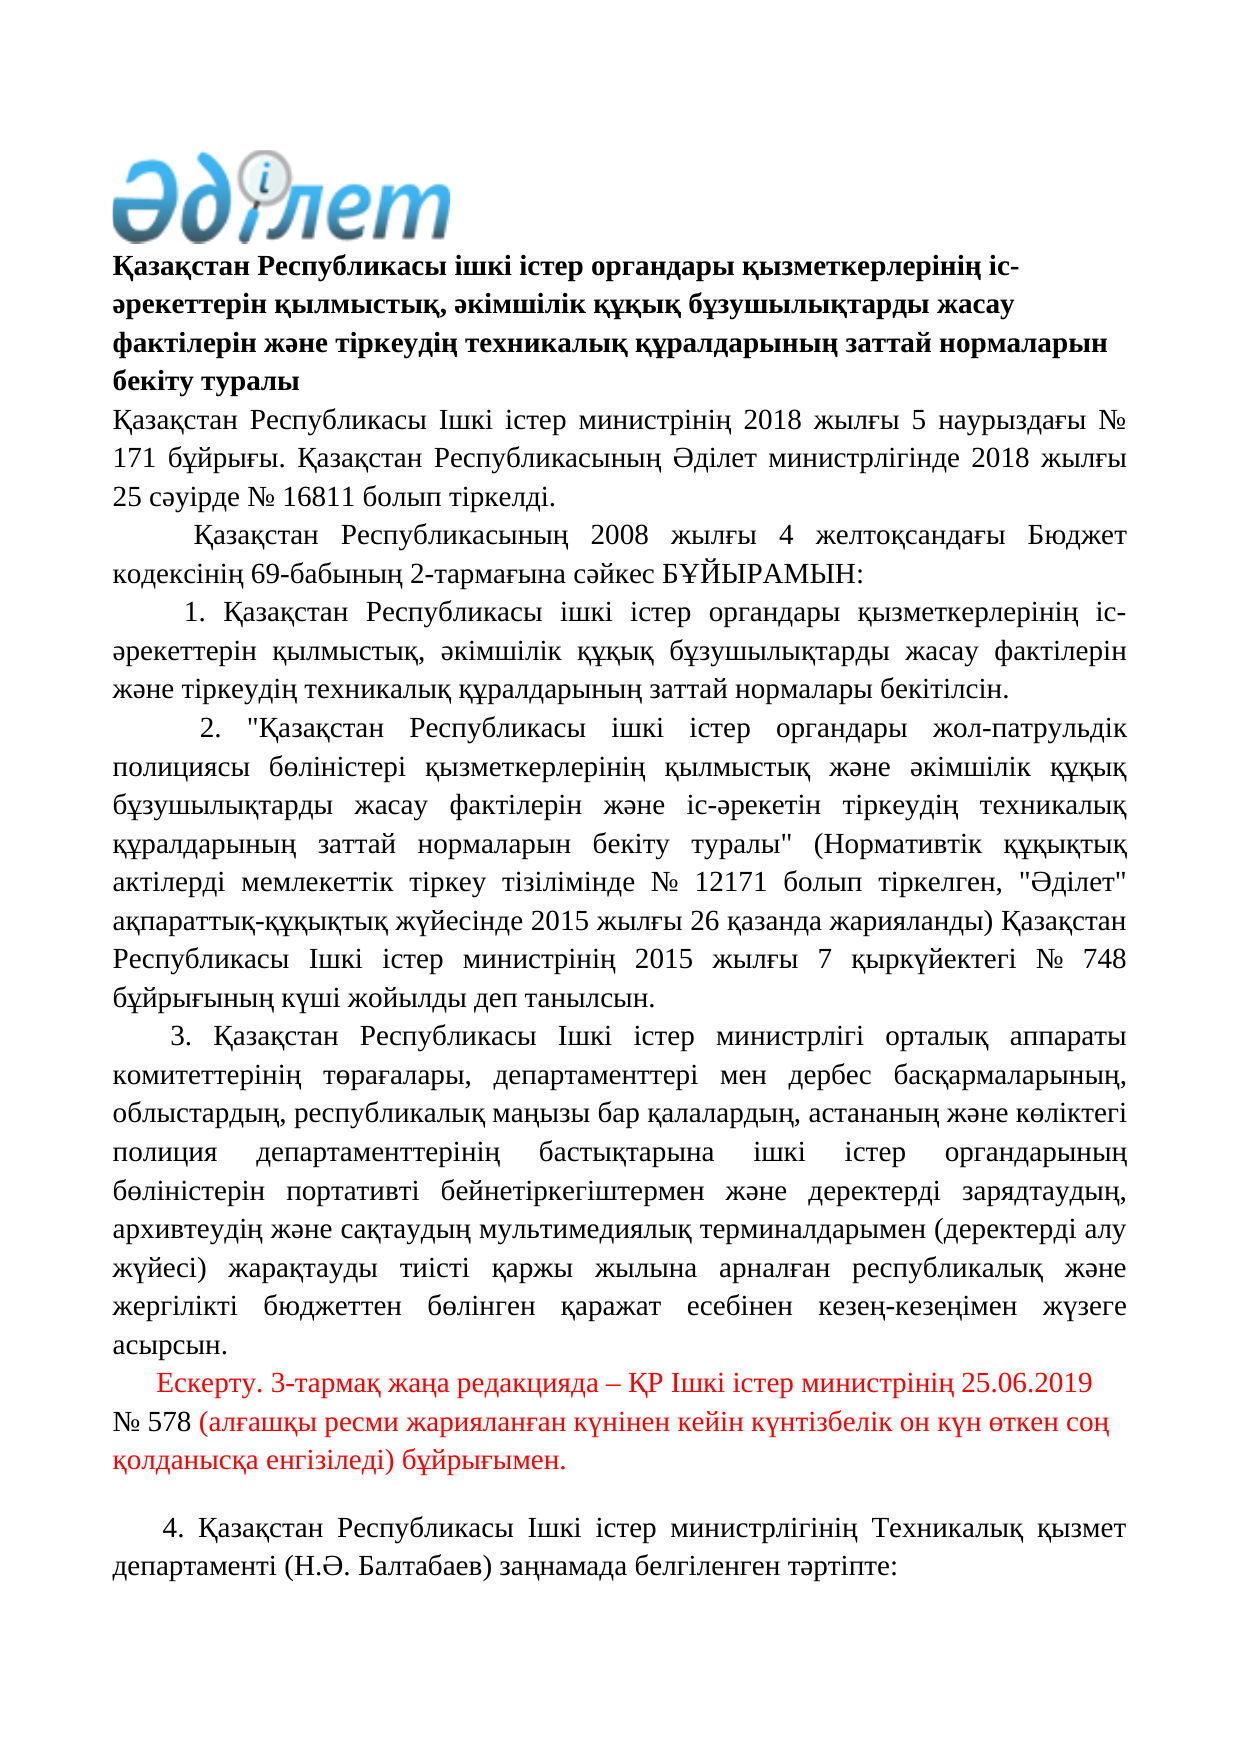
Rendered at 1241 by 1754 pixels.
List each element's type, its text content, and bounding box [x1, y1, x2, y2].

picture [112, 150, 451, 244]
text Қазақстан Республикасының 2008 жылғы 4 желтоқсандағы Бюджет кодексінің 69-бабының 2-тармағына сәйкес БҰЙЫРАМЫН: [112, 517, 1128, 589]
text 2. "Қазақстан Республикасы ішкі істер органдары жол-патрульдік полициясы бөліністері қызметкерлерінің қылмыстық және әкімшілік құқық бұзушылықтарды жасау фактілерін және іс-әрекетін тіркеудің техникалық құралдарының заттай нормаларын бекіту туралы" (Нормативтік құқықтық актілерді мемлекеттік тіркеу тізілімінде № 12171 болып тіркелген, "Әділет" ақпараттық-құқықтық жүйесінде 2015 жылғы 26 қазанда жарияланды) Қазақстан Республикасы Ішкі істер министрінің 2015 жылғы 7 қыркүйектегі № 748 бұйрығының күші жойылды деп танылсын. [112, 710, 1128, 1013]
text 4. Қазақстан Республикасы Ішкі істер министрлігінің Техникалық қызмет департаменті (Н.Ә. Балтабаев) заңнамада белгіленген тәртіпте: [112, 1510, 1128, 1582]
text 1. Қазақстан Республикасы ішкі істер органдары қызметкерлерінің іс-әрекеттерін қылмыстық, әкімшілік құқық бұзушылықтарды жасау фактілерін және тіркеудің техникалық құралдарының заттай нормалары бекітілсін. [112, 594, 1128, 705]
text Ескерту. 3-тармақ жаңа редакцияда – ҚР Ішкі істер министрінің 25.06.2019 № 578 (алғашқы ресми жарияланған күнінен кейін күнтізбелік он күн өткен соң қолданысқа енгізіледі) бұйрығымен. [112, 1365, 1128, 1506]
text 3. Қазақстан Республикасы Ішкі істер министрлігі орталық аппараты комитеттерінің төрағалары, департаменттері мен дербес басқармаларының, облыстардың, республикалық маңызы бар қалалардың, астананың және көліктегі полиция департаменттерінің бастықтарына ішкі істер органдарының бөліністерін портативті бейнетіркегіштермен және деректерді зарядтаудың, архивтеудің және сақтаудың мультимедиялық терминалдарымен (деректерді алу жүйесі) жарақтауды тиісті қаржы жылына арналған республикалық және жергілікті бюджеттен бөлінген қаражат есебінен кезең-кезеңімен жүзеге асырсын. [112, 1018, 1128, 1360]
text Қазақстан Республикасы ішкі істер органдары қызметкерлерінің іс-әрекеттерін қылмыстық, әкімшілік құқық бұзушылықтарды жасау фактілерін және тіркеудің техникалық құралдарының заттай нормаларын бекіту туралы [112, 248, 1128, 397]
text Қазақстан Республикасы Ішкі істер министрінің 2018 жылғы 5 наурыздағы № 171 бұйрығы. Қазақстан Республикасының Әділет министрлігінде 2018 жылғы 25 сәуірде № 16811 болып тіркелді. [112, 402, 1128, 512]
